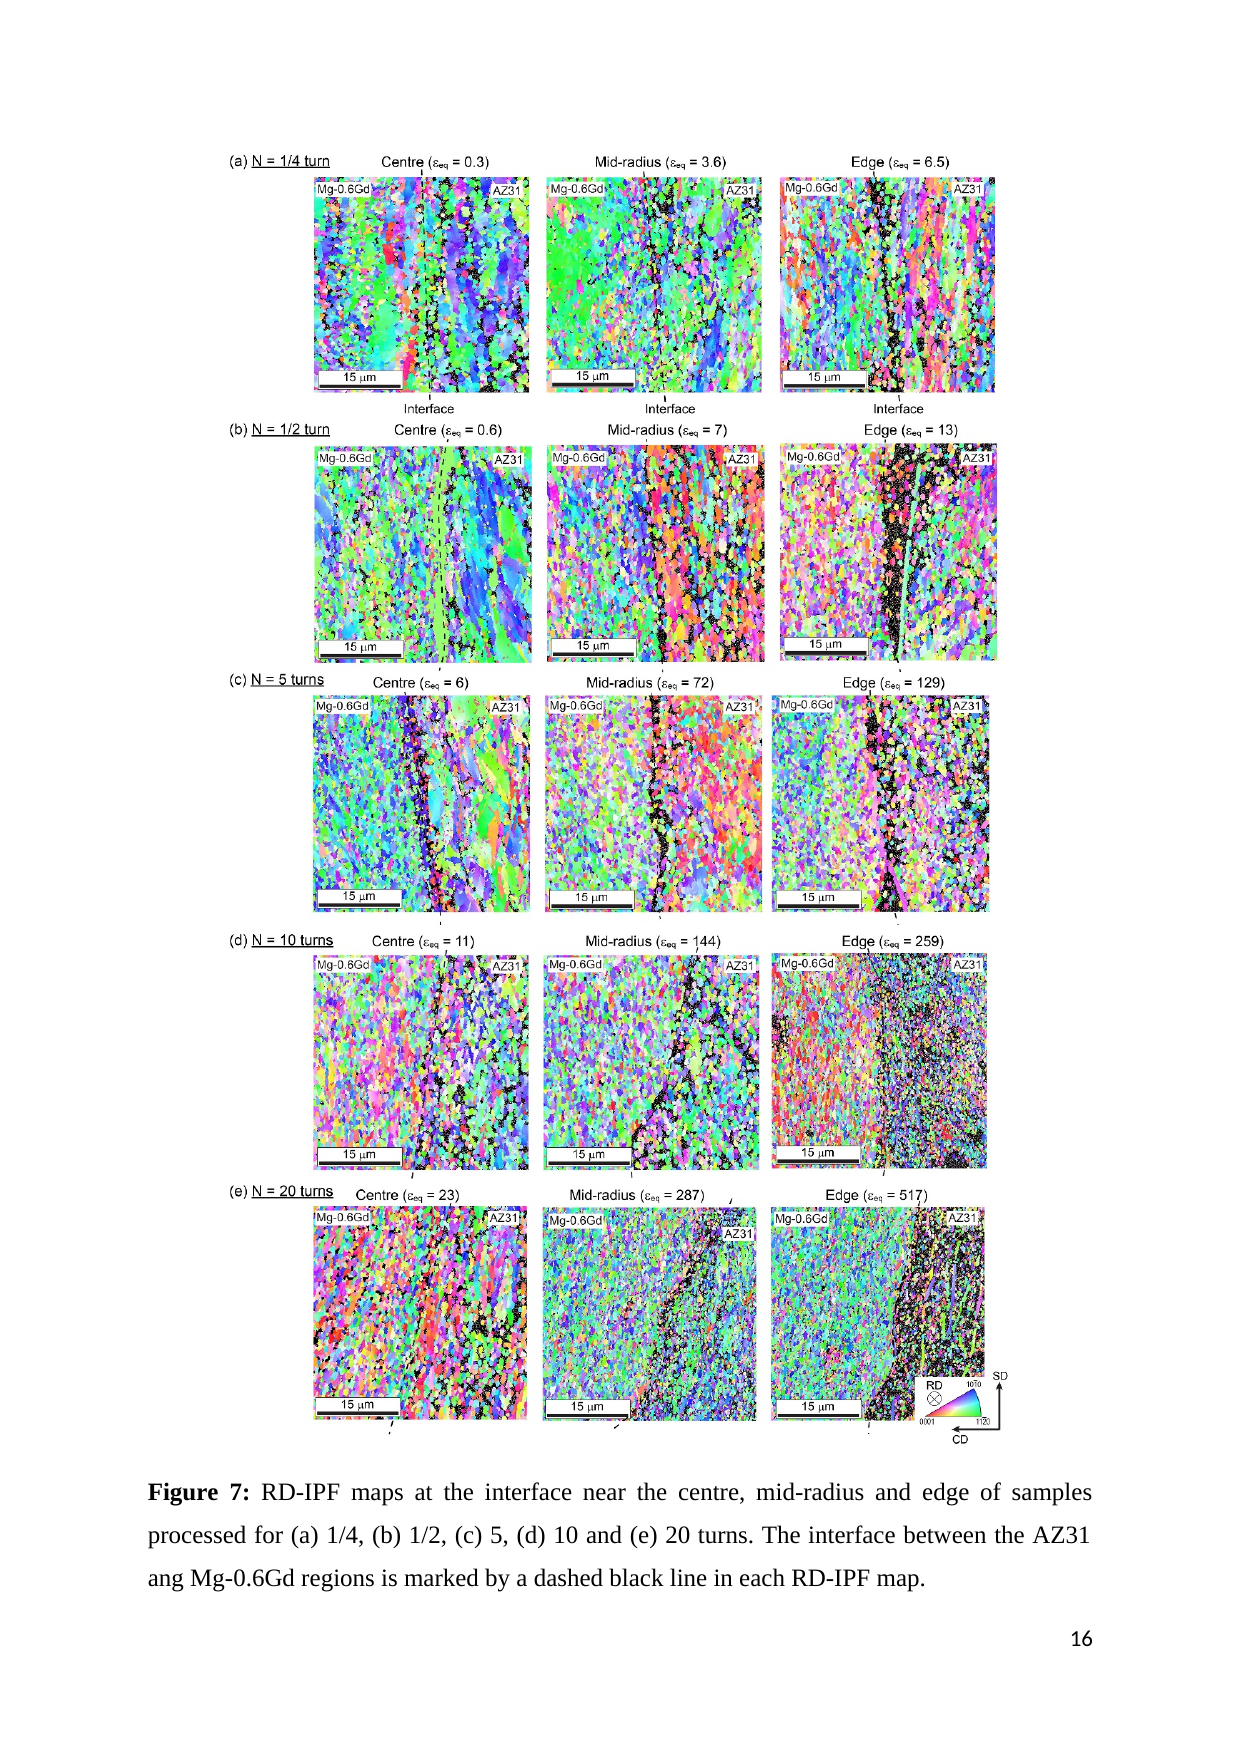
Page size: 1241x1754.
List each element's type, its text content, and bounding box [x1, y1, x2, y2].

picture [213, 147, 1027, 1449]
text Figure 7: RD-IPF maps at the interface near the centre, mid-radius and edge of samples processed for (a) 1/4, (b) 1/2, (c) 5, (d) 10 and (e) 20 turns. The interface between the AZ31 ang Mg-0.6Gd regions is marked by a dashed black line in each RD-IPF map. [148, 1477, 1093, 1592]
